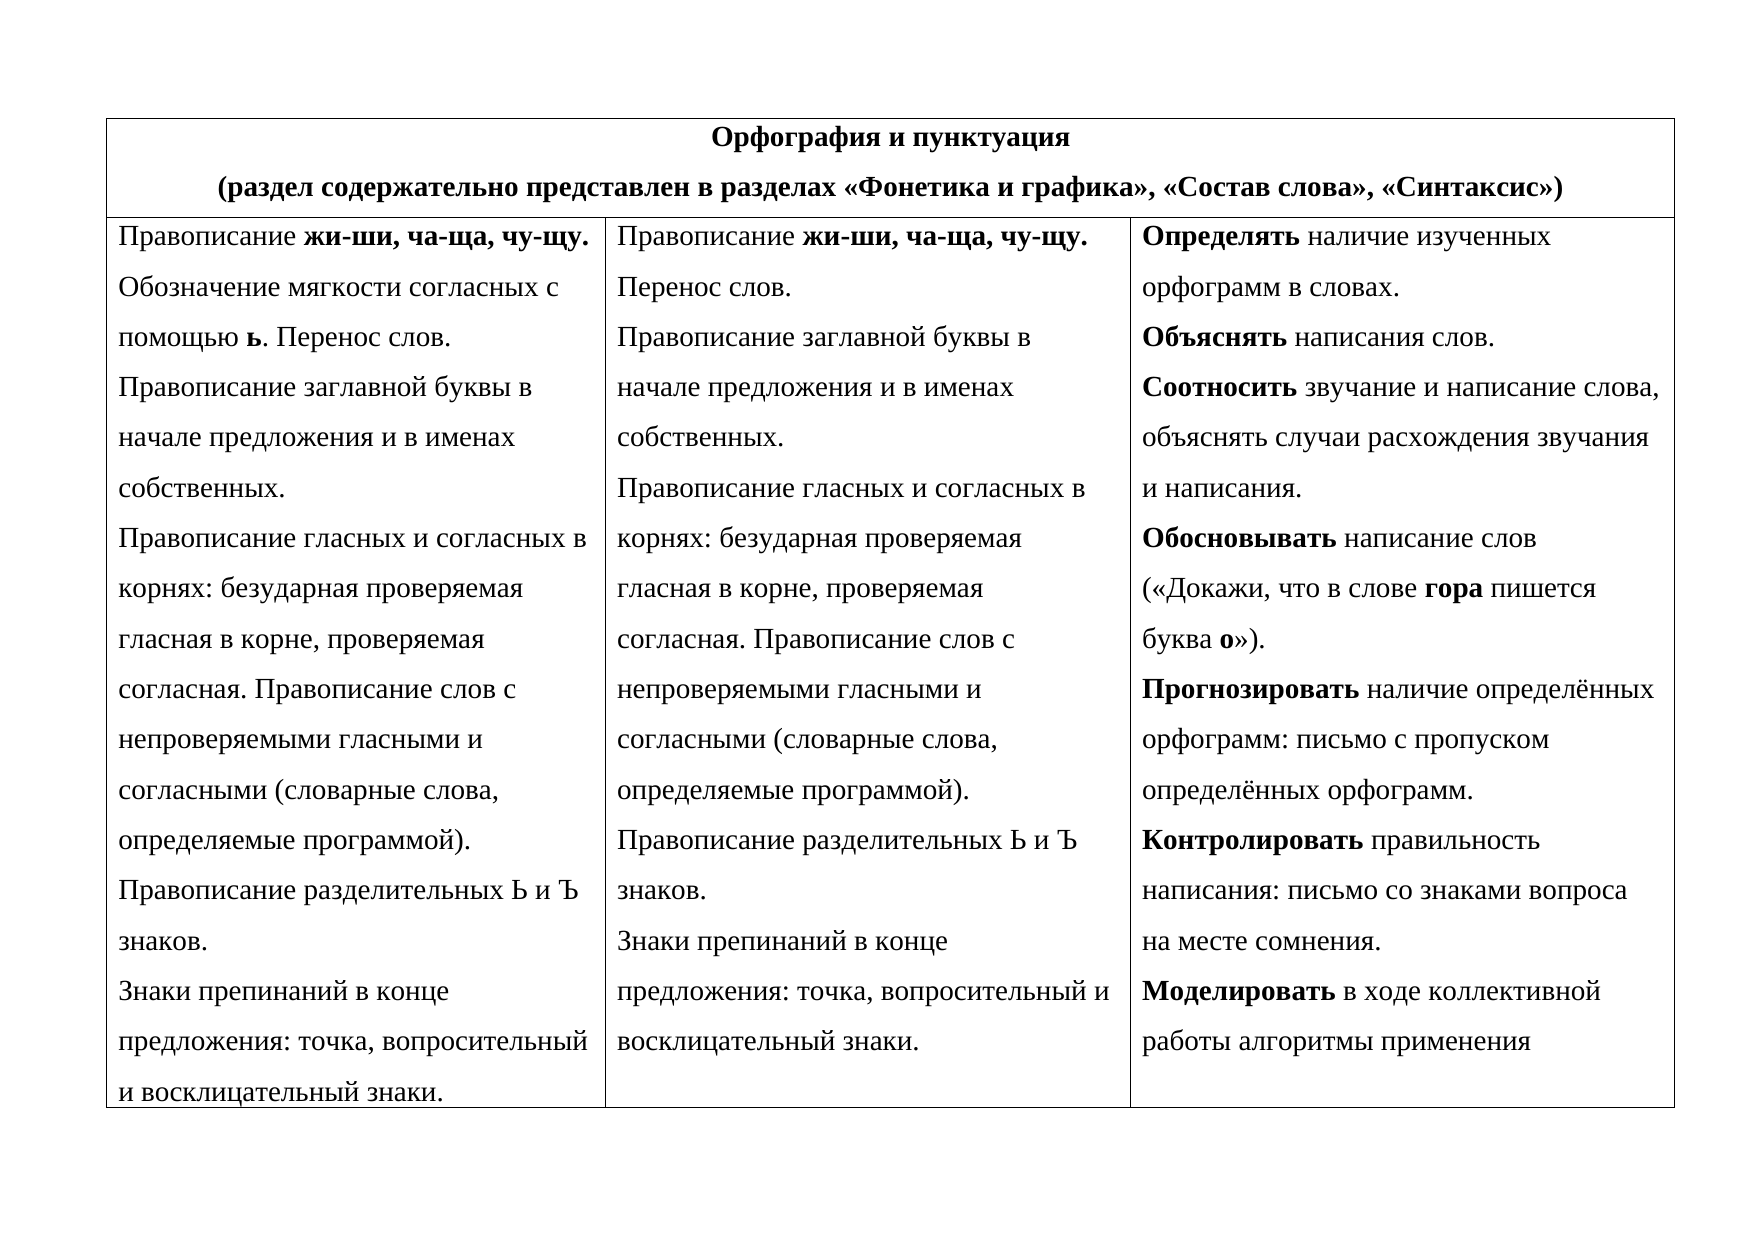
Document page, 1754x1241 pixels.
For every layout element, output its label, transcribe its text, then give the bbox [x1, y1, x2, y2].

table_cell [107, 218, 605, 1107]
table_cell Орфография и пунктуация (раздел содержательно представлен в разделах «Фонетика и графика», «Состав слова», «Синтаксис») [107, 119, 1674, 217]
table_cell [606, 218, 1130, 1107]
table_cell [1131, 218, 1674, 1107]
